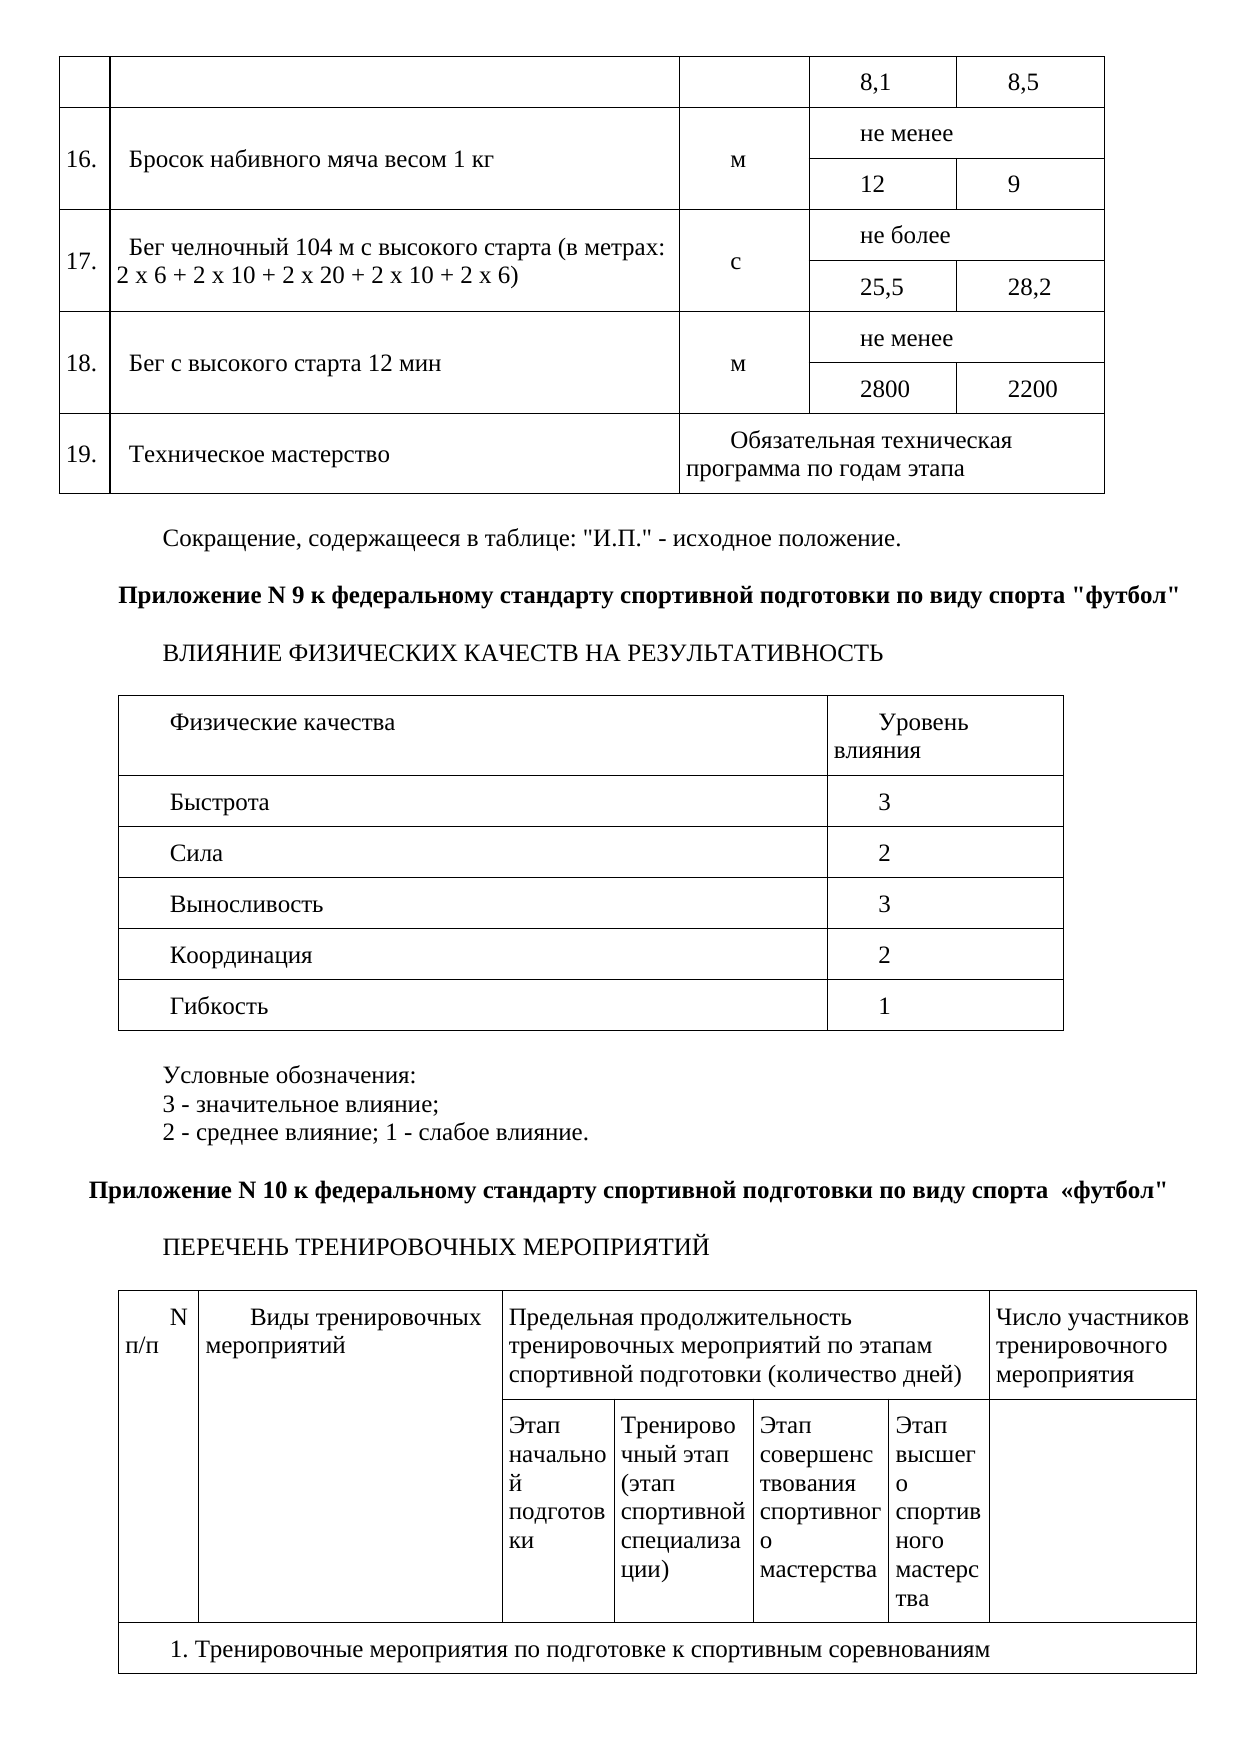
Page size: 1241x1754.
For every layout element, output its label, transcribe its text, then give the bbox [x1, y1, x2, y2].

table_cell Бег с высокого старта 12 мин [111, 312, 679, 413]
table_cell Обязательная техническая программа по годам этапа [680, 414, 1104, 493]
table_cell 1 [828, 980, 1063, 1030]
table_cell Выносливость [119, 878, 827, 928]
table_cell 2200 [957, 363, 1104, 413]
table_cell Быстрота [119, 776, 827, 826]
text Условные обозначения: [118, 1060, 1181, 1089]
table_cell 2 [828, 827, 1063, 877]
table_cell 17. [60, 210, 109, 311]
table_cell Координация [119, 929, 827, 979]
text ПЕРЕЧЕНЬ ТРЕНИРОВОЧНЫХ МЕРОПРИЯТИЙ [118, 1232, 1181, 1261]
table_cell Тренировочный этап (этап спортивной специализации) [615, 1400, 753, 1622]
table_cell не менее [810, 312, 1104, 362]
table_header Уровень влияния [828, 696, 1063, 775]
table_header N п/п [119, 1291, 198, 1622]
text Приложение N 10 к федеральному стандарту спортивной подготовки по виду спорта «футбол" [88, 1175, 1181, 1204]
table_cell Этап начальной подготовки [503, 1400, 614, 1622]
text 3 - значительное влияние; [118, 1089, 1181, 1117]
text 2 - среднее влияние; 1 - слабое влияние. [118, 1117, 1181, 1146]
table_cell Этап совершенствования спортивного мастерства [754, 1400, 888, 1622]
table_header Виды тренировочных мероприятий [199, 1291, 502, 1622]
table_cell Сила [119, 827, 827, 877]
table_cell 2 [828, 929, 1063, 979]
table_cell Техническое мастерство [111, 414, 679, 493]
table_cell [990, 1400, 1196, 1622]
table_cell Бег челночный 104 м с высокого старта (в метрах: 2 x 6 + 2 x 10 + 2 x 20 + 2 x 10 + 2 x 6) [111, 210, 679, 311]
table_header Число участников тренировочного мероприятия [990, 1291, 1196, 1398]
table_cell Бросок набивного мяча весом 1 кг [111, 108, 679, 209]
table_cell 2800 [810, 363, 956, 413]
table_cell 12 [810, 159, 956, 209]
table_cell 16. [60, 108, 109, 209]
table_cell не менее [810, 108, 1104, 158]
table_cell 8,1 [810, 57, 956, 107]
text ВЛИЯНИЕ ФИЗИЧЕСКИХ КАЧЕСТВ НА РЕЗУЛЬТАТИВНОСТЬ [118, 638, 1181, 666]
table_cell с [680, 210, 809, 311]
table_cell не более [810, 210, 1104, 260]
table_cell Этап высшего спортивного мастерства [889, 1400, 989, 1622]
text Сокращение, содержащееся в таблице: "И.П." - исходное положение. [118, 523, 1181, 551]
table_cell 3 [828, 878, 1063, 928]
table_cell 19. [60, 414, 109, 493]
table_cell 18. [60, 312, 109, 413]
table_cell Гибкость [119, 980, 827, 1030]
table_cell м [680, 312, 809, 413]
table_cell 8,5 [957, 57, 1104, 107]
table_cell 25,5 [810, 261, 956, 311]
table_cell 3 [828, 776, 1063, 826]
table_header Физические качества [119, 696, 827, 775]
table_cell 9 [957, 159, 1104, 209]
table_cell 28,2 [957, 261, 1104, 311]
table_cell 1. Тренировочные мероприятия по подготовке к спортивным соревнованиям [119, 1623, 1196, 1673]
table_cell м [680, 108, 809, 209]
text Приложение N 9 к федеральному стандарту спортивной подготовки по виду спорта "футбол" [118, 580, 1211, 609]
table_header Предельная продолжительность тренировочных мероприятий по этапам спортивной подготовки (количество дней) [503, 1291, 989, 1398]
